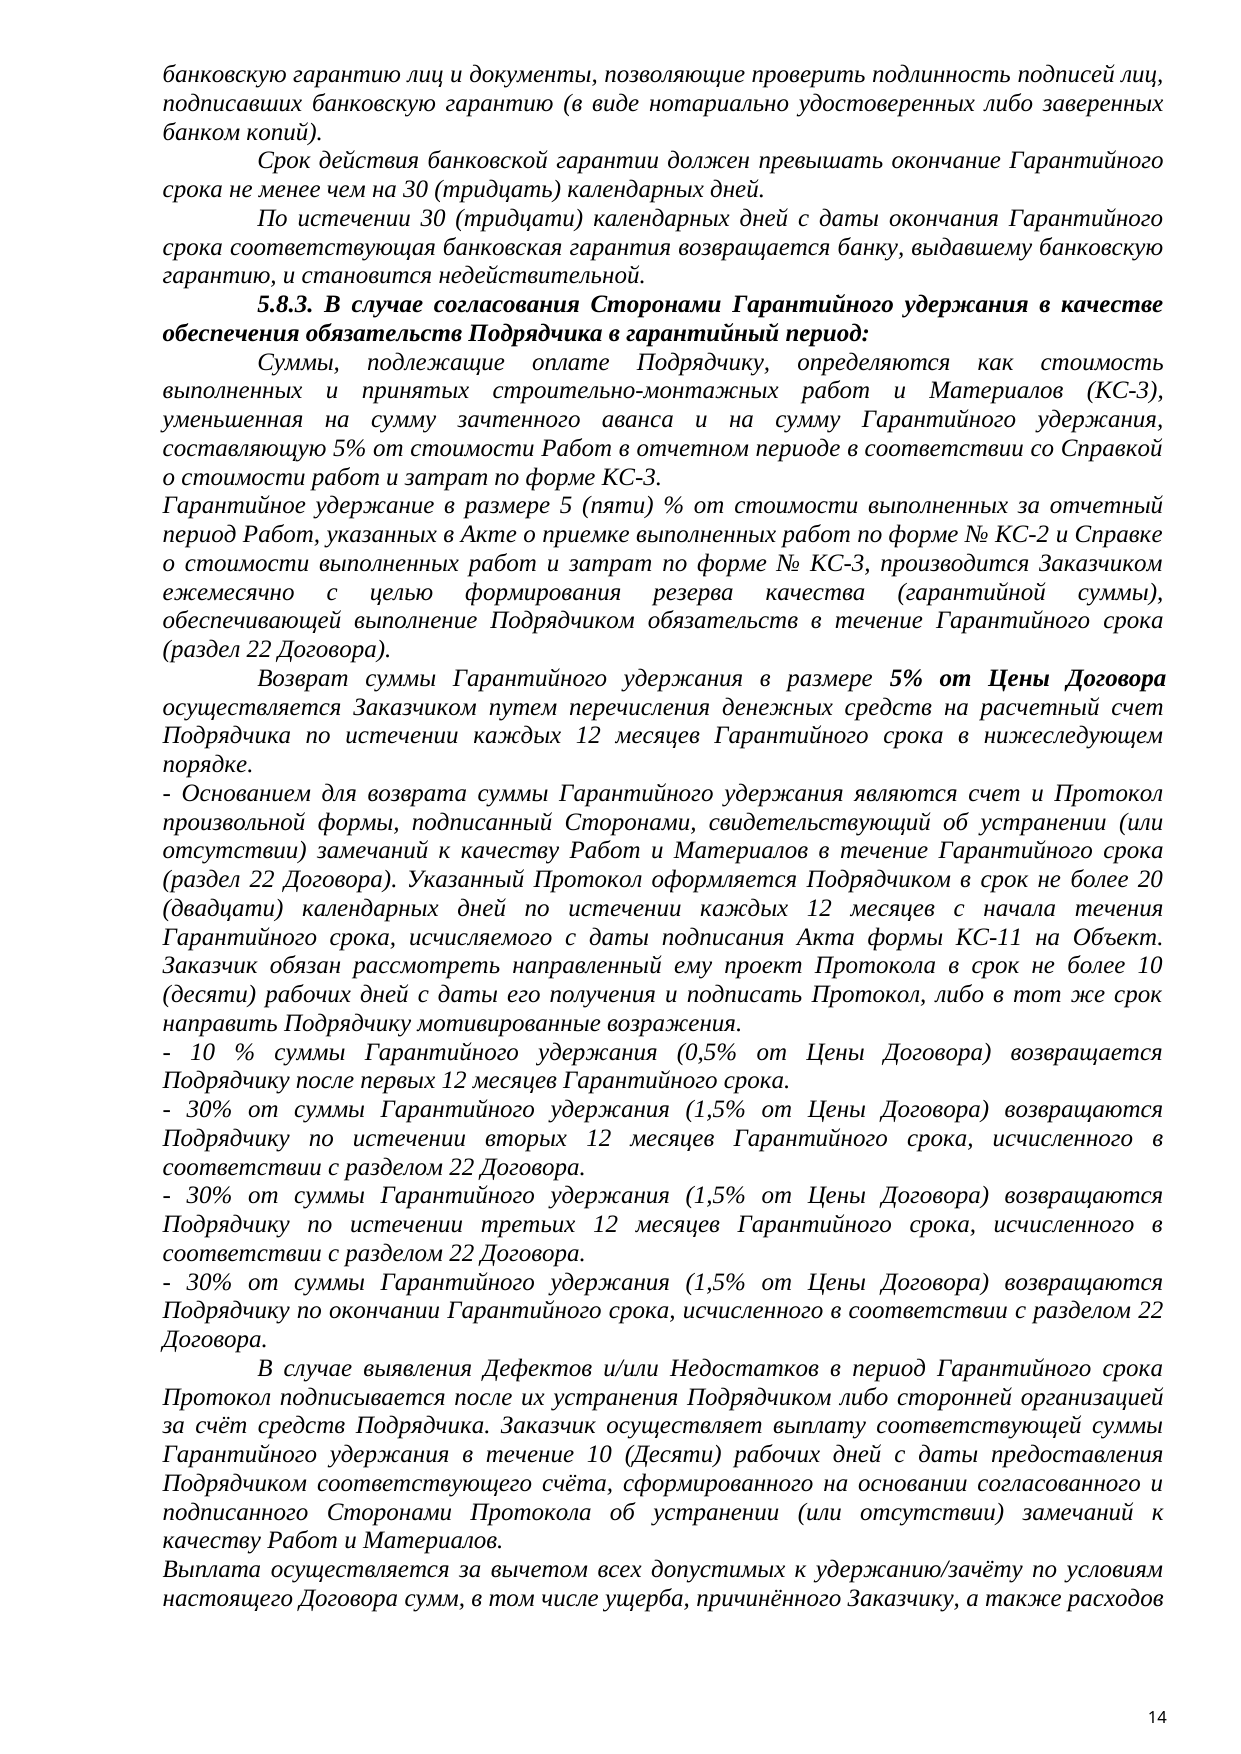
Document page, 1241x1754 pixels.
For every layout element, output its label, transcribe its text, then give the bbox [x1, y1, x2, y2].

text - 30% от суммы Гарантийного удержания (1,5% от Цены Договора) возвращаются Подрядчику по истечении вторых 12 месяцев Гарантийного срока, исчисленного в соответствии с разделом 22 Договора. [162, 1094, 1167, 1180]
text Гарантийное удержание в размере 5 (пяти) % от стоимости выполненных за отчетный период Работ, указанных в Акте о приемке выполненных работ по форме № КС-2 и Справке о стоимости выполненных работ и затрат по форме № КС-3, производится Заказчиком ежемесячно с целью формирования резерва качества (гарантийной суммы), обеспечивающей выполнение Подрядчиком обязательств в течение Гарантийного срока (раздел 22 Договора). [162, 490, 1167, 663]
text - 30% от суммы Гарантийного удержания (1,5% от Цены Договора) возвращаются Подрядчику по окончании Гарантийного срока, исчисленного в соответствии с разделом 22 Договора. [162, 1267, 1167, 1353]
text В случае выявления Дефектов и/или Недостатков в период Гарантийного срока Протокол подписывается после их устранения Подрядчиком либо сторонней организацией за счёт средств Подрядчика. Заказчик осуществляет выплату соответствующей суммы Гарантийного удержания в течение 10 (Десяти) рабочих дней с даты предоставления Подрядчиком соответствующего счёта, сформированного на основании согласованного и подписанного Сторонами Протокола об устранении (или отсутствии) замечаний к качеству Работ и Материалов. [162, 1353, 1167, 1554]
text - Основанием для возврата суммы Гарантийного удержания являются счет и Протокол произвольной формы, подписанный Сторонами, свидетельствующий об устранении (или отсутствии) замечаний к качеству Работ и Материалов в течение Гарантийного срока (раздел 22 Договора). Указанный Протокол оформляется Подрядчиком в срок не более 20 (двадцати) календарных дней по истечении каждых 12 месяцев с начала течения Гарантийного срока, исчисляемого с даты подписания Акта формы КС-11 на Объект. Заказчик обязан рассмотреть направленный ему проект Протокола в срок не более 10 (десяти) рабочих дней с даты его получения и подписать Протокол, либо в тот же срок направить Подрядчику мотивированные возражения. [162, 778, 1167, 1037]
text 5.8.3. В случае согласования Сторонами Гарантийного удержания в качестве обеспечения обязательств Подрядчика в гарантийный период: [162, 289, 1167, 347]
text По истечении 30 (тридцати) календарных дней с даты окончания Гарантийного срока соответствующая банковская гарантия возвращается банку, выдавшему банковскую гарантию, и становится недействительной. [162, 203, 1167, 289]
text Срок действия банковской гарантии должен превышать окончание Гарантийного срока не менее чем на 30 (тридцать) календарных дней. [162, 145, 1167, 203]
text - 10 % суммы Гарантийного удержания (0,5% от Цены Договора) возвращается Подрядчику после первых 12 месяцев Гарантийного срока. [162, 1037, 1167, 1094]
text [162, 1554, 1167, 1612]
text Суммы, подлежащие оплате Подрядчику, определяются как стоимость выполненных и принятых строительно-монтажных работ и Материалов (КС-3), уменьшенная на сумму зачтенного аванса и на сумму Гарантийного удержания, составляющую 5% от стоимости Работ в отчетном периоде в соответствии со Справкой о стоимости работ и затрат по форме КС-3. [162, 347, 1167, 490]
text - 30% от суммы Гарантийного удержания (1,5% от Цены Договора) возвращаются Подрядчику по истечении третьих 12 месяцев Гарантийного срока, исчисленного в соответствии с разделом 22 Договора. [162, 1180, 1167, 1267]
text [162, 59, 1167, 145]
text Возврат суммы Гарантийного удержания в размере 5% от Цены Договора осуществляется Заказчиком путем перечисления денежных средств на расчетный счет Подрядчика по истечении каждых 12 месяцев Гарантийного срока в нижеследующем порядке. [162, 663, 1167, 778]
